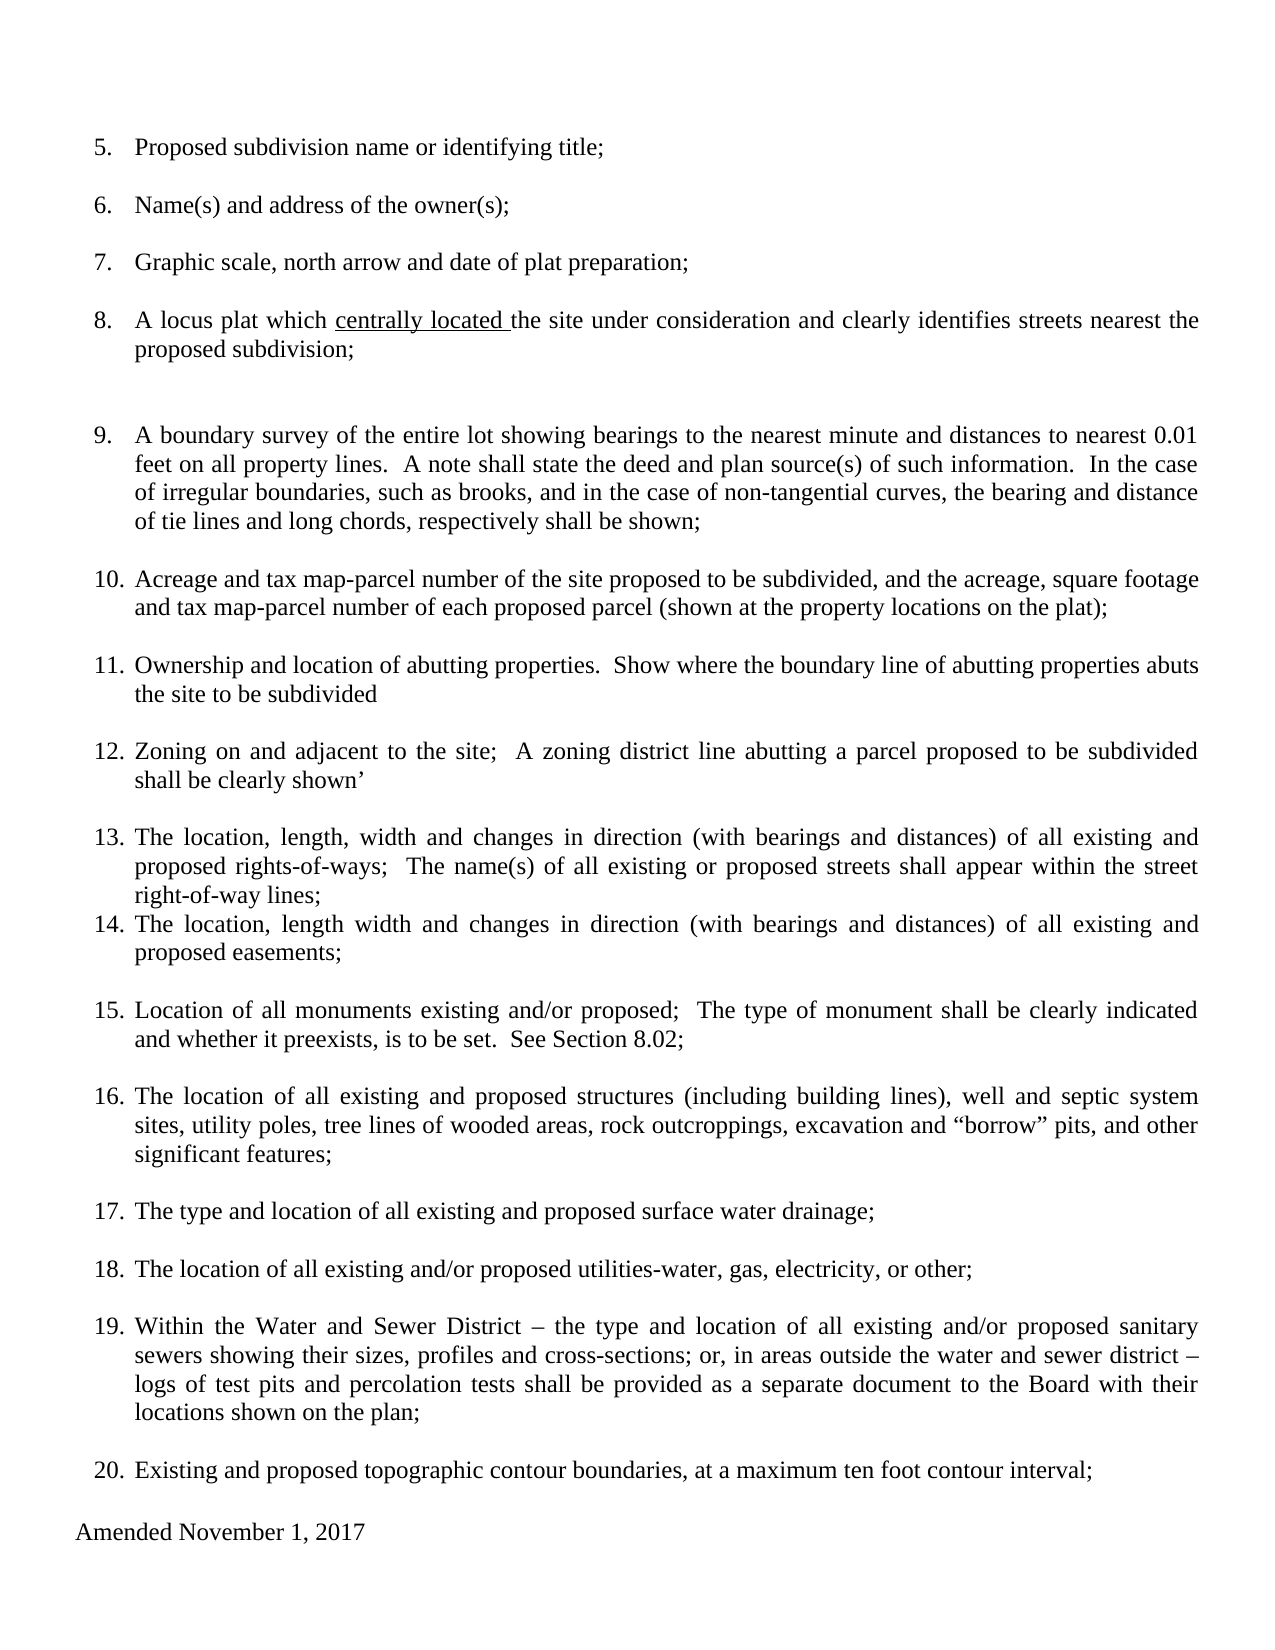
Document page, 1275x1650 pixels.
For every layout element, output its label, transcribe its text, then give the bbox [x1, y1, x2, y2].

title The type and location of all existing and proposed surface water drainage; [94, 1196, 1200, 1225]
title Name(s) and address of the owner(s); [94, 190, 1200, 219]
title A boundary survey of the entire lot showing bearings to the nearest minute and distances to nearest 0.01 feet on all property lines. A note shall state the deed and plan source(s) of such information. In the case of irregular boundaries, such as brooks, and in the case of non-tangential curves, the bearing and distance of tie lines and long chords, respectively shall be shown; [94, 420, 1200, 535]
title A locus plat which centrally located the site under consideration and clearly identifies streets nearest the proposed subdivision; [94, 305, 1200, 362]
title Ownership and location of abutting properties. Show where the boundary line of abutting properties abuts the site to be subdivided [94, 650, 1200, 707]
title The location of all existing and proposed structures (including building lines), well and septic system sites, utility poles, tree lines of wooded areas, rock outcroppings, excavation and “borrow” pits, and other significant features; [94, 1081, 1200, 1167]
title Proposed subdivision name or identifying title; [94, 132, 1200, 161]
title Within the Water and Sewer District – the type and location of all existing and/or proposed sanitary sewers showing their sizes, profiles and cross-sections; or, in areas outside the water and sewer district – logs of test pits and percolation tests shall be provided as a separate document to the Board with their locations shown on the plan; [94, 1311, 1200, 1426]
title Zoning on and adjacent to the site; A zoning district line abutting a parcel proposed to be subdivided shall be clearly shown’ [94, 736, 1200, 794]
title Acreage and tax map-parcel number of the site proposed to be subdivided, and the acreage, square footage and tax map-parcel number of each proposed parcel (shown at the property locations on the plat); [94, 564, 1200, 621]
title The location of all existing and/or proposed utilities-water, gas, electricity, or other; [94, 1254, 1200, 1282]
title The location, length, width and changes in direction (with bearings and distances) of all existing and proposed rights-of-ways; The name(s) of all existing or proposed streets shall appear within the street right-of-way lines; [94, 822, 1200, 909]
title Graphic scale, north arrow and date of plat preparation; [94, 247, 1200, 276]
title Location of all monuments existing and/or proposed; The type of monument shall be clearly indicated and whether it preexists, is to be set. See Section 8.02; [94, 995, 1200, 1052]
title The location, length width and changes in direction (with bearings and distances) of all existing and proposed easements; [94, 909, 1200, 966]
title Existing and proposed topographic contour boundaries, at a maximum ten foot contour interval; [94, 1455, 1200, 1484]
